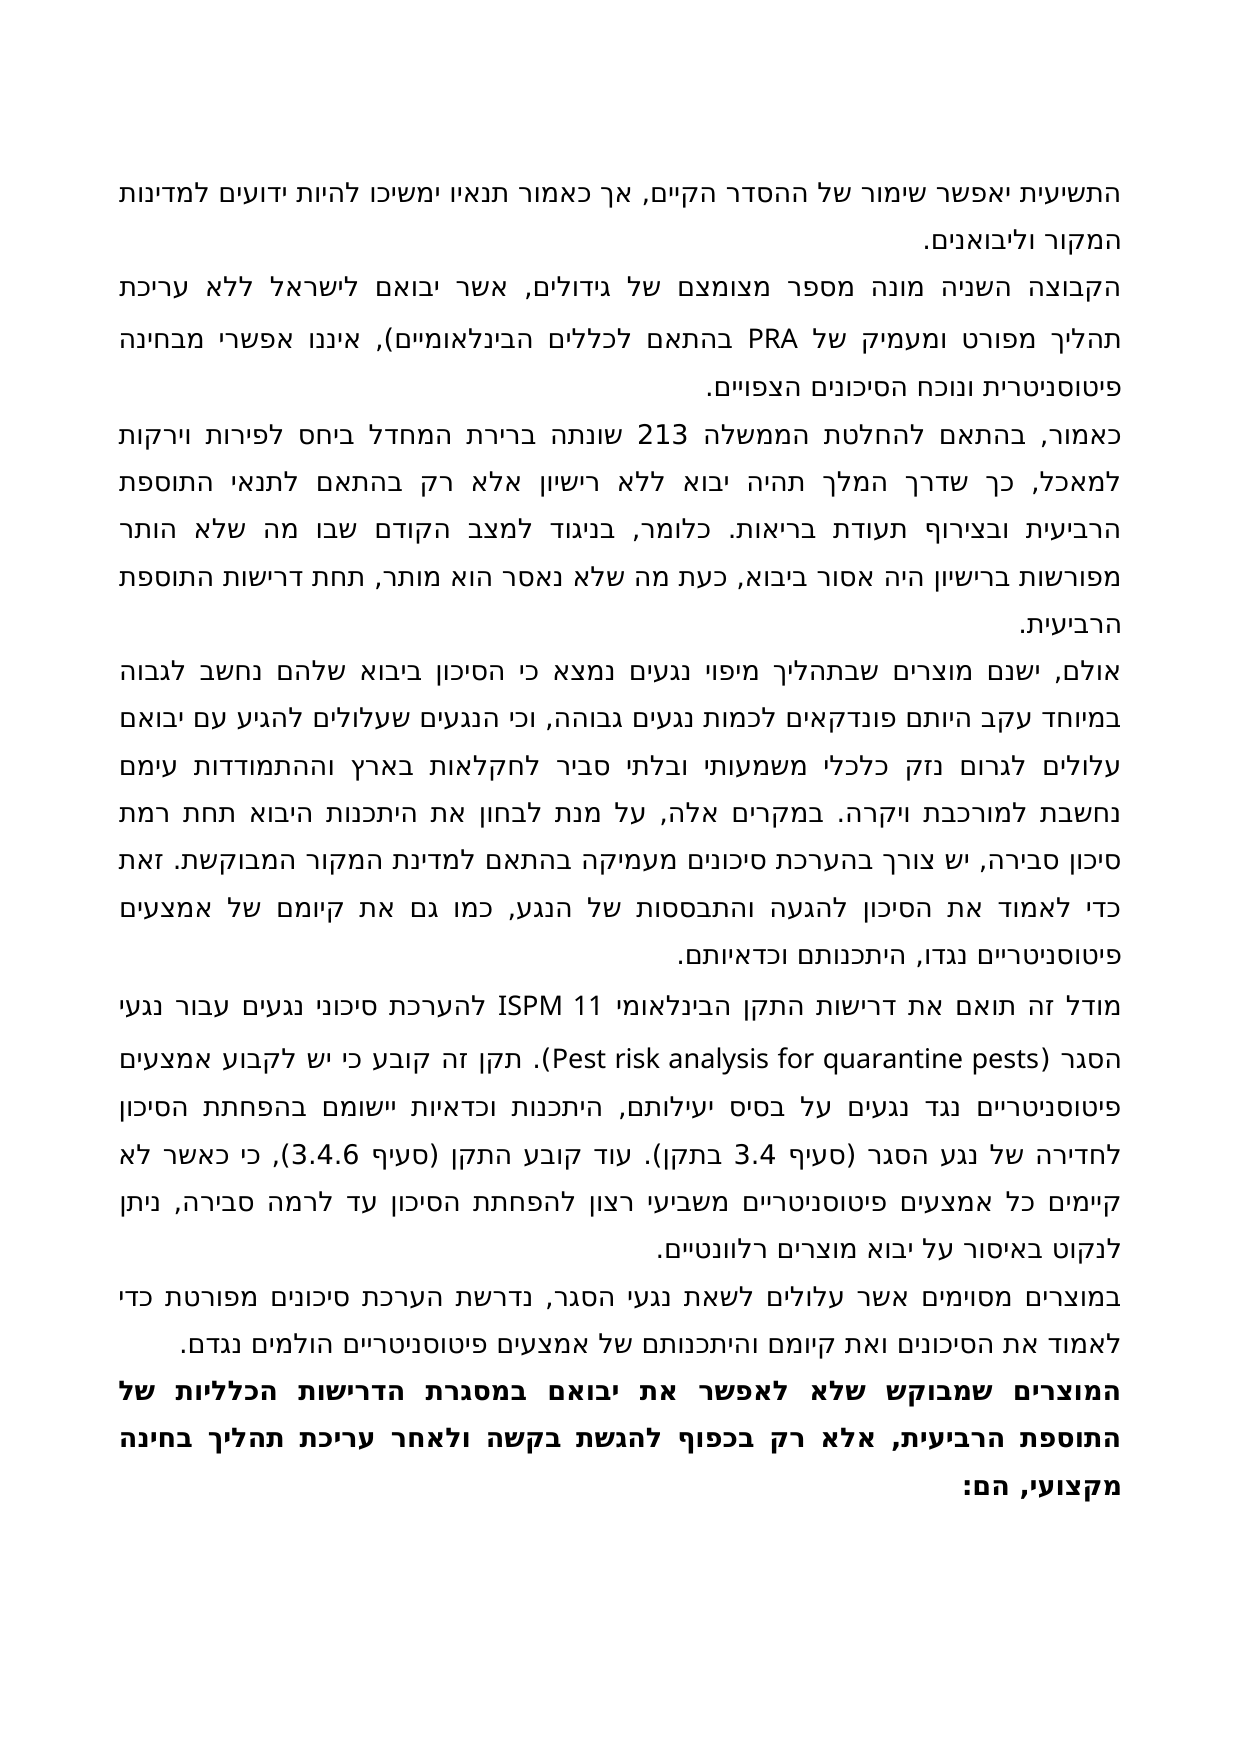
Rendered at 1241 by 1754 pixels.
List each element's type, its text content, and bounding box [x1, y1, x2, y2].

text הקבוצה השניה מונה מספר מצומצם של גידולים, אשר יבואם לישראל ללא עריכת תהליך מפורט ומעמיק של PRA בהתאם לכללים הבינלאומיים), איננו אפשרי מבחינה פיטוסניטרית ונוכח הסיכונים הצפויים. [118, 272, 1122, 403]
text המוצרים שמבוקש שלא לאפשר את יבואם במסגרת הדרישות הכלליות של התוספת הרביעית, אלא רק בכפוף להגשת בקשה ולאחר עריכת תהליך בחינה מקצועי, הם: [118, 1375, 1122, 1502]
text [118, 177, 1122, 256]
text כאמור, בהתאם להחלטת הממשלה 213 שונתה ברירת המחדל ביחס לפירות וירקות למאכל, כך שדרך המלך תהיה יבוא ללא רישיון אלא רק בהתאם לתנאי התוספת הרביעית ובצירוף תעודת בריאות. כלומר, בניגוד למצב הקודם שבו מה שלא הותר מפורשות ברישיון היה אסור ביבוא, כעת מה שלא נאסר הוא מותר, תחת דרישות התוספת הרביעית. [118, 419, 1122, 640]
text אולם, ישנם מוצרים שבתהליך מיפוי נגעים נמצא כי הסיכון ביבוא שלהם נחשב לגבוה במיוחד עקב היותם פונדקאים לכמות נגעים גבוהה, וכי הנגעים שעלולים להגיע עם יבואם עלולים לגרום נזק כלכלי משמעותי ובלתי סביר לחקלאות בארץ וההתמודדות עימם נחשבת למורכבת ויקרה. במקרים אלה, על מנת לבחון את היתכנות היבוא תחת רמת סיכון סבירה, יש צורך בהערכת סיכונים מעמיקה בהתאם למדינת המקור המבוקשת. זאת כדי לאמוד את הסיכון להגעה והתבססות של הנגע, כמו גם את קיומם של אמצעים פיטוסניטריים נגדו, היתכנותם וכדאיותם. [118, 655, 1122, 971]
text מודל זה תואם את דרישות התקן הבינלאומי ISPM 11 להערכת סיכוני נגעים עבור נגעי הסגר (Pest risk analysis for quarantine pests). תקן זה קובע כי יש לקבוע אמצעים פיטוסניטריים נגד נגעים על בסיס יעילותם, היתכנות וכדאיות יישומם בהפחתת הסיכון לחדירה של נגע הסגר (סעיף 3.4 בתקן). עוד קובע התקן (סעיף 3.4.6), כי כאשר לא קיימים כל אמצעים פיטוסניטריים משביעי רצון להפחתת הסיכון עד לרמה סבירה, ניתן לנקוט באיסור על יבוא מוצרים רלוונטיים. [118, 986, 1122, 1265]
text במוצרים מסוימים אשר עלולים לשאת נגעי הסגר, נדרשת הערכת סיכונים מפורטת כדי לאמוד את הסיכונים ואת קיומם והיתכנותם של אמצעים פיטוסניטריים הולמים נגדם. [118, 1281, 1122, 1360]
